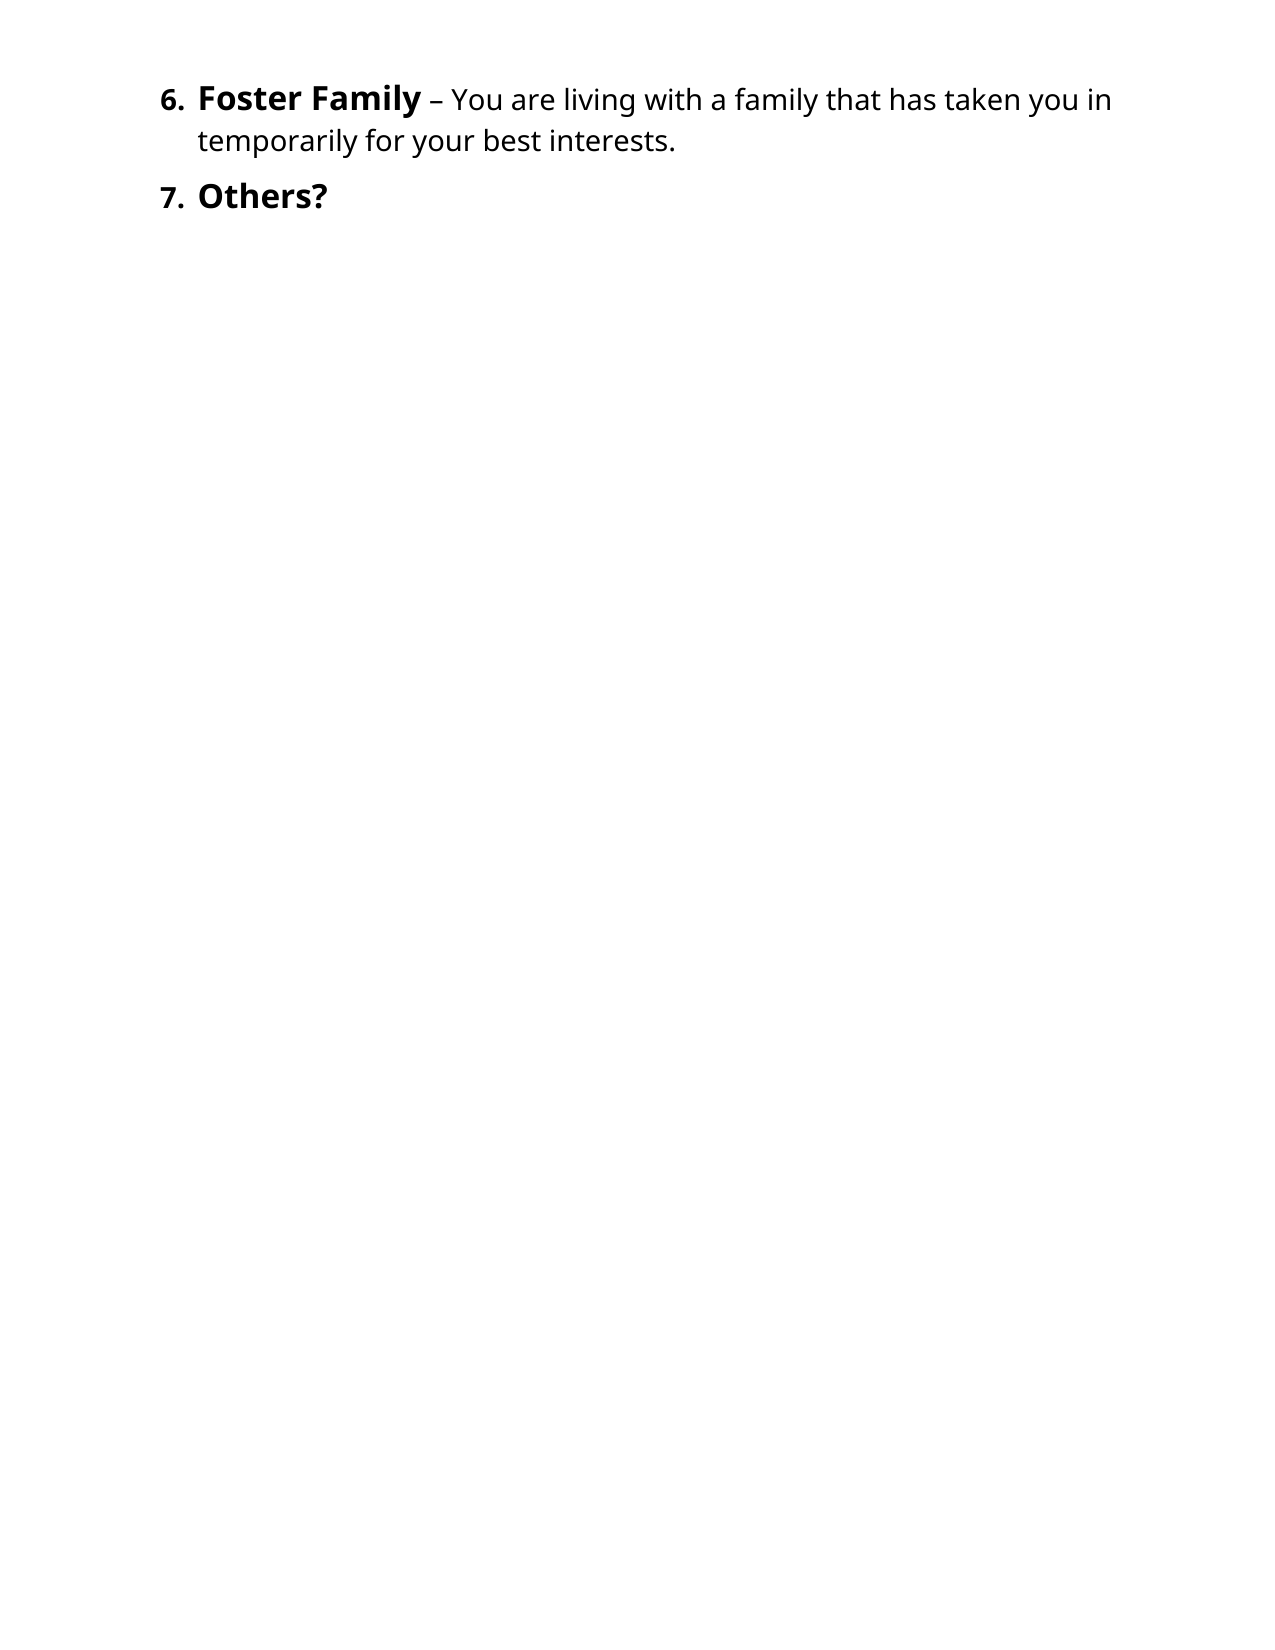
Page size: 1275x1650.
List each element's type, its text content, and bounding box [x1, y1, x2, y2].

list Foster Family – You are living with a family that has taken you in temporarily for your best interests. [160, 75, 1125, 160]
list Others? [160, 173, 1125, 218]
